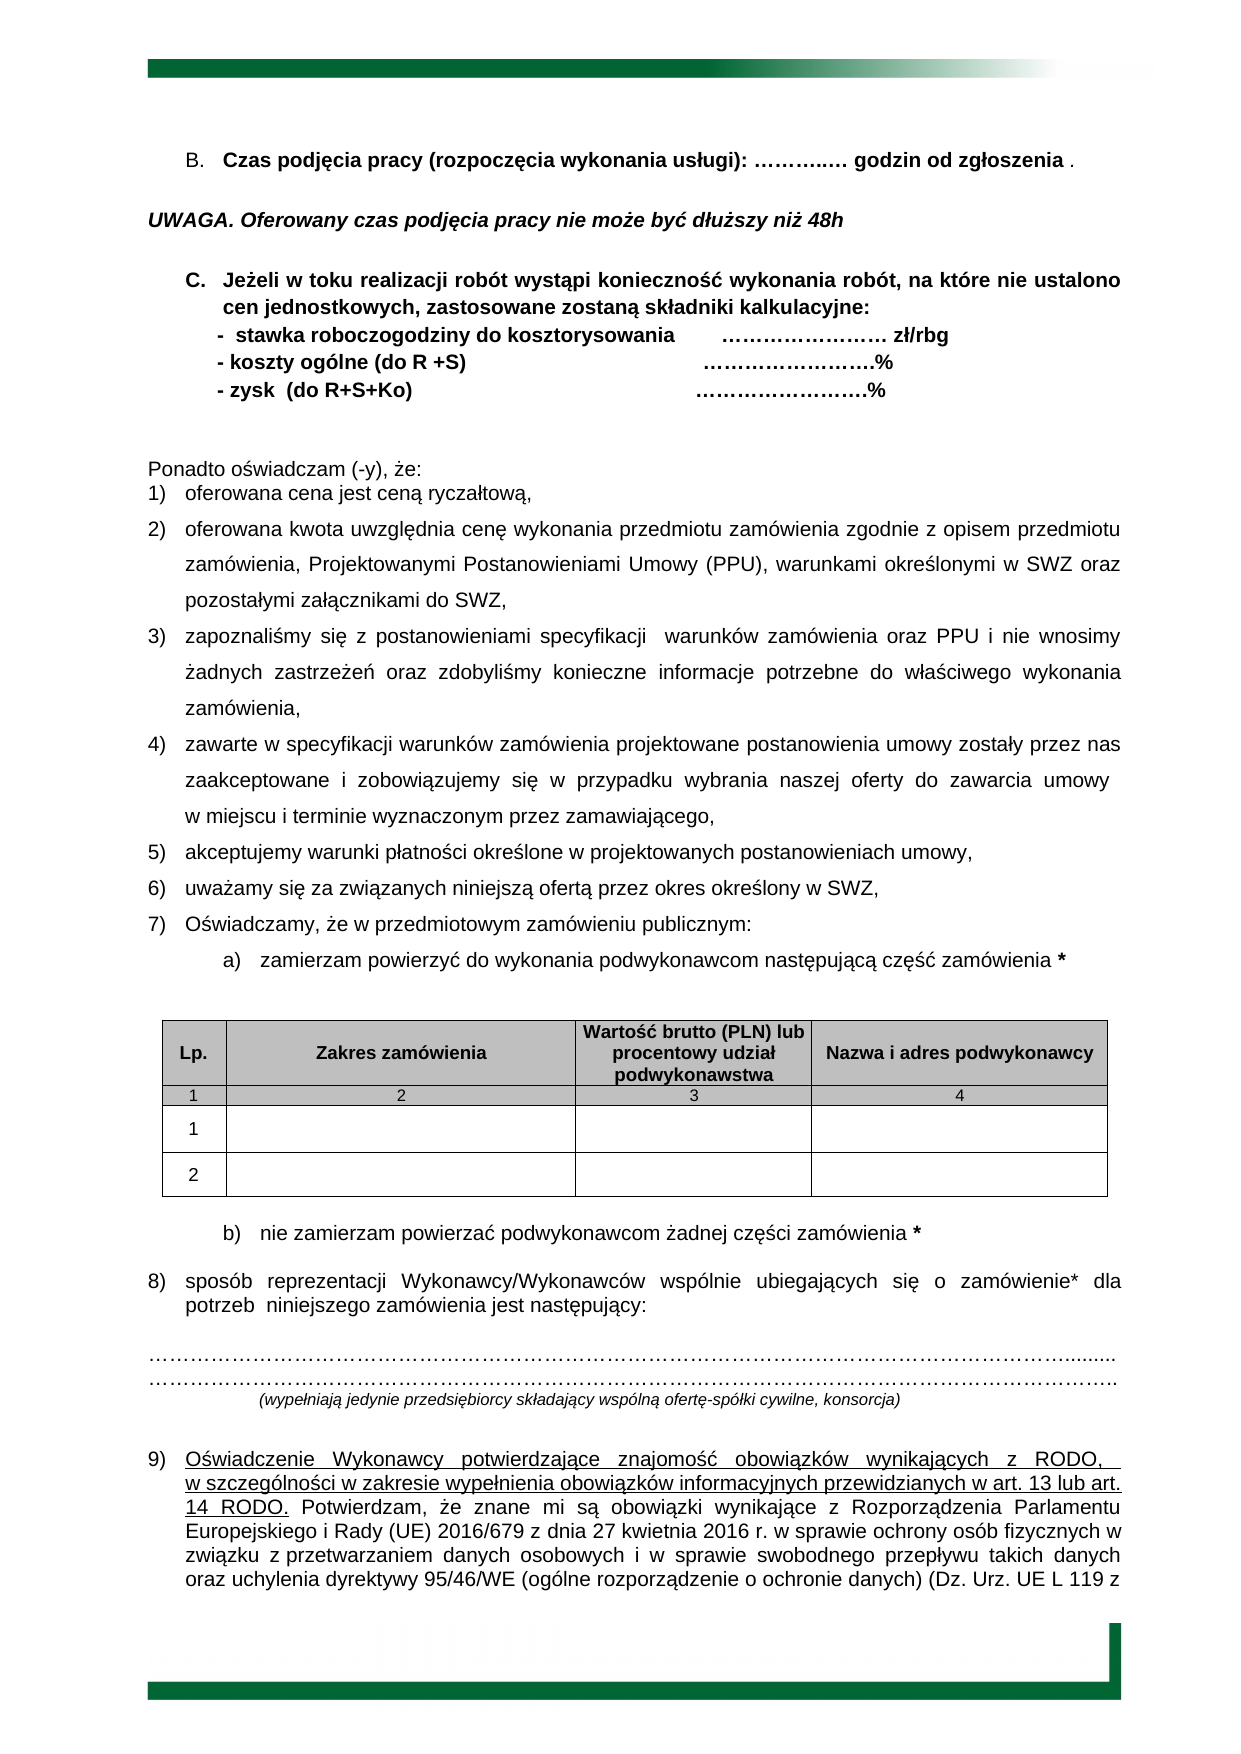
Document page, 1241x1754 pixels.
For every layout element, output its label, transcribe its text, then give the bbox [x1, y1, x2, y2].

table_cell [812, 1106, 1107, 1152]
text - stawka roboczogodziny do kosztorysowania …………………… zł/rbg [148, 322, 1122, 346]
list akceptujemy warunki płatności określone w projektowanych postanowieniach umowy, [148, 840, 1122, 864]
list nie zamierzam powierzać podwykonawcom żadnej części zamówienia * [223, 1221, 1122, 1245]
table_header Wartość brutto (PLN) lub procentowy udział podwykonawstwa [576, 1021, 811, 1085]
picture [147, 59, 1158, 78]
text ……………………………………………………………………………………………………………………......... [148, 1342, 1122, 1366]
text (wypełniają jedynie przedsiębiorcy składający wspólną ofertę-spółki cywilne, konsorcja) [148, 1389, 1122, 1409]
table_cell 2 [227, 1086, 575, 1105]
list zapoznaliśmy się z postanowieniami specyfikacji warunków zamówienia oraz PPU i nie wnosimy żadnych zastrzeżeń oraz zdobyliśmy konieczne informacje potrzebne do właściwego wykonania zamówienia, [148, 624, 1122, 720]
table_header Lp. [163, 1021, 226, 1085]
table_cell [227, 1106, 575, 1152]
text - koszty ogólne (do R +S) …………………….% [148, 350, 1122, 374]
table_cell 2 [163, 1153, 226, 1196]
list Jeżeli w toku realizacji robót wystąpi konieczność wykonania robót, na które nie ustalono cen jednostkowych, zastosowane zostaną składniki kalkulacyjne: [185, 267, 1122, 319]
list sposób reprezentacji Wykonawcy/Wykonawców wspólnie ubiegających się o zamówienie* dla potrzeb niniejszego zamówienia jest następujący: [148, 1269, 1122, 1317]
table_cell 3 [576, 1086, 811, 1105]
table_cell [576, 1153, 811, 1196]
table_cell 4 [812, 1086, 1107, 1105]
table_header Nazwa i adres podwykonawcy [812, 1021, 1107, 1085]
text Ponadto oświadczam (-y), że: [148, 456, 1122, 480]
table_cell [812, 1153, 1107, 1196]
list Oświadczamy, że w przedmiotowym zamówieniu publicznym: [148, 912, 1122, 936]
table_cell [227, 1153, 575, 1196]
list zamierzam powierzyć do wykonania podwykonawcom następującą część zamówienia * [223, 948, 1122, 972]
table_cell 1 [163, 1106, 226, 1152]
list uważamy się za związanych niniejszą ofertą przez okres określony w SWZ, [148, 876, 1122, 900]
table_header Zakres zamówienia [227, 1021, 575, 1085]
text UWAGA. Oferowany czas podjęcia pracy nie może być dłuższy niż 48h [148, 208, 1122, 232]
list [148, 1447, 1122, 1591]
text - zysk (do R+S+Ko) …………………….% [148, 377, 1122, 401]
list oferowana kwota uwzględnia cenę wykonania przedmiotu zamówienia zgodnie z opisem przedmiotu zamówienia, Projektowanymi Postanowieniami Umowy (PPU), warunkami określonymi w SWZ oraz pozostałymi załącznikami do SWZ, [148, 516, 1122, 612]
text ………………………………………………………………………………………………………………………….. [148, 1366, 1122, 1389]
table_cell [576, 1106, 811, 1152]
list oferowana cena jest ceną ryczałtową, [148, 480, 1122, 504]
picture [147, 1623, 1122, 1715]
list zawarte w specyfikacji warunków zamówienia projektowane postanowienia umowy zostały przez nas zaakceptowane i zobowiązujemy się w przypadku wybrania naszej oferty do zawarcia umowy w miejscu i terminie wyznaczonym przez zamawiającego, [148, 732, 1122, 828]
list Czas podjęcia pracy (rozpoczęcia wykonania usługi): ………..… godzin od zgłoszenia . [185, 148, 1122, 172]
table_cell 1 [163, 1086, 226, 1105]
